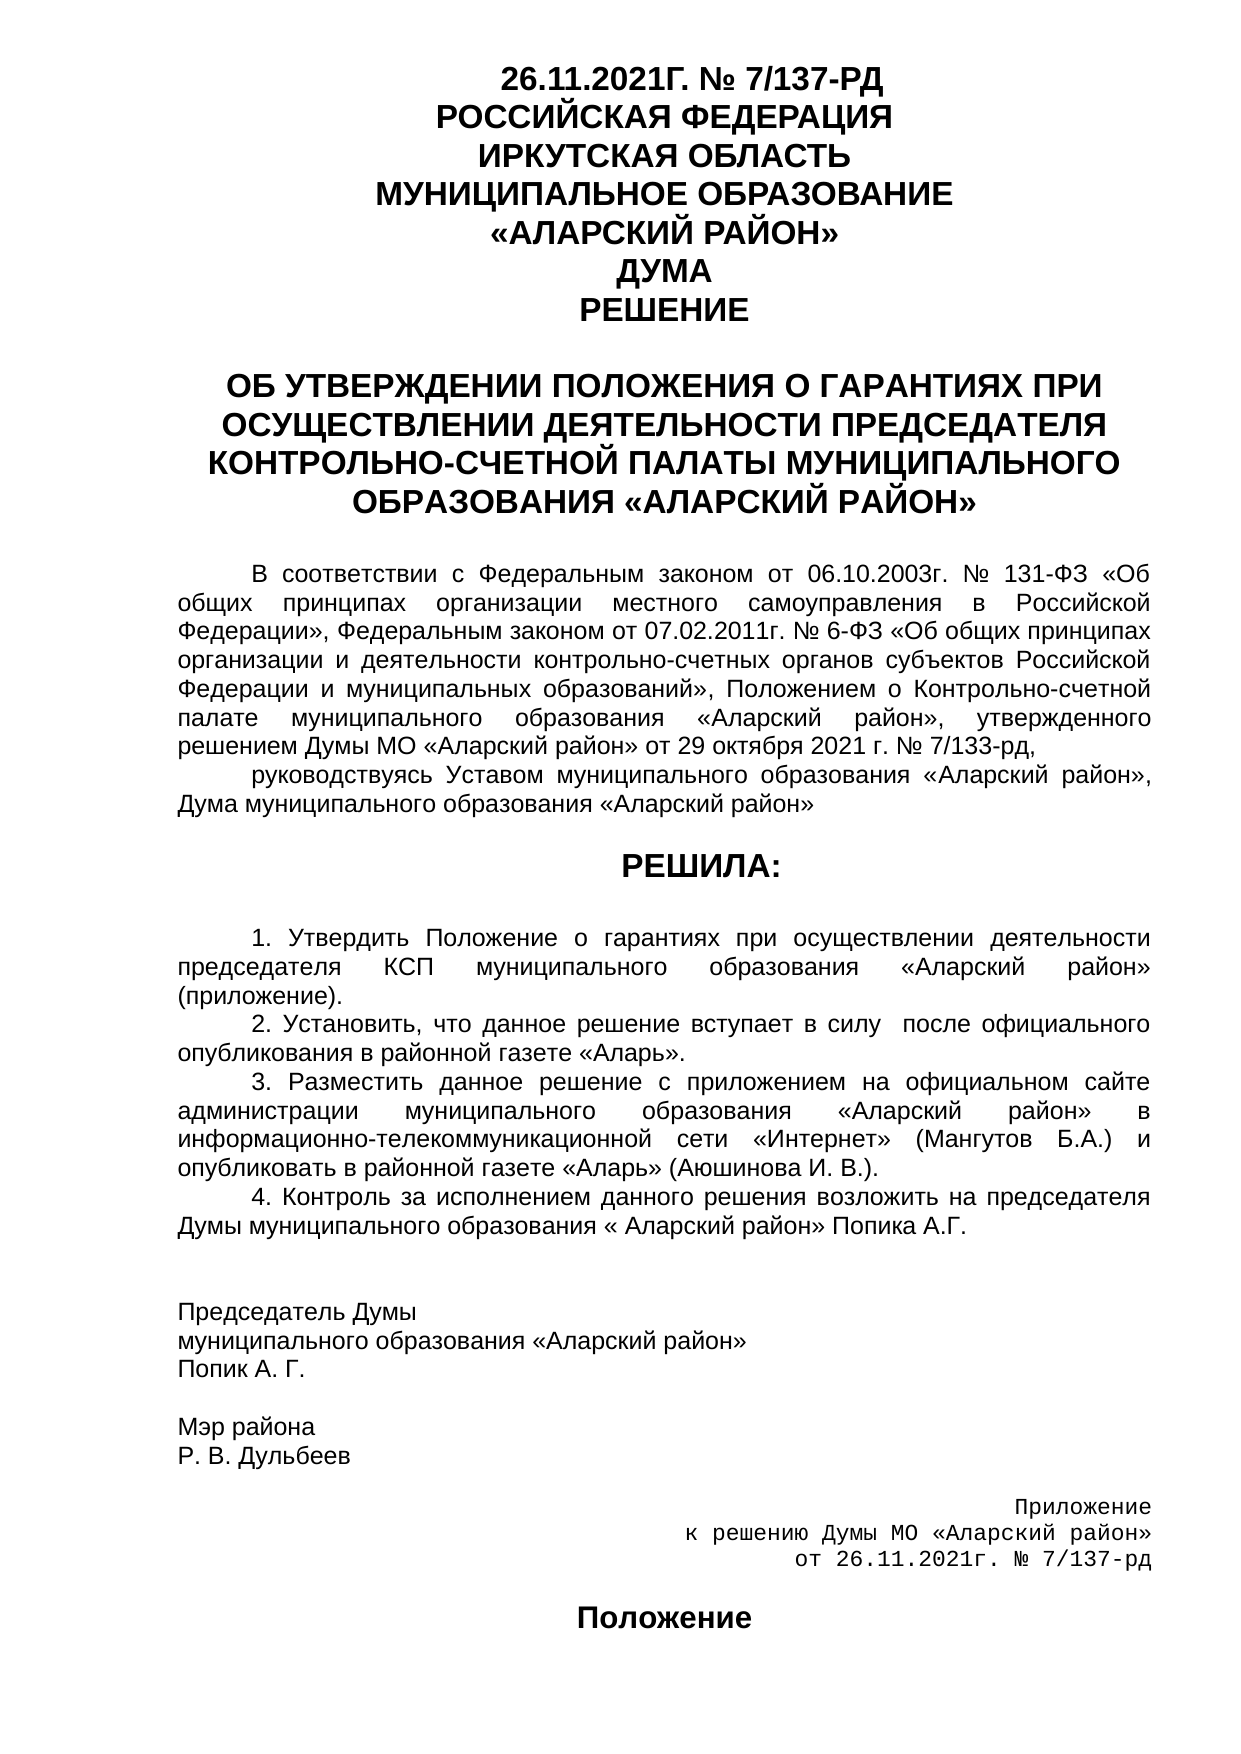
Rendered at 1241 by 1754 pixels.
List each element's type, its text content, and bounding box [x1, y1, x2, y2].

text «АЛАРСКИЙ РАЙОН» [177, 213, 1152, 251]
text руководствуясь Уставом муниципального образования «Аларский район», Дума муниципального образования «Аларский район» [177, 760, 1152, 817]
text от 26.11.2021г. № 7/137-рд [177, 1547, 1152, 1573]
text МУНИЦИПАЛЬНОЕ ОБРАЗОВАНИЕ [177, 174, 1152, 213]
text 26.11.2021Г. № 7/137-РД [177, 59, 1152, 97]
text Положение [177, 1599, 1152, 1635]
text Попик А. Г. [177, 1354, 1152, 1383]
text 4. Контроль за исполнением данного решения возложить на председателя Думы муниципального образования « Аларский район» Попика А.Г. [177, 1182, 1152, 1239]
text ИРКУТСКАЯ ОБЛАСТЬ [177, 136, 1152, 174]
text к решению Думы МО «Аларский район» [177, 1521, 1152, 1547]
text муниципального образования «Аларский район» [177, 1326, 1152, 1354]
text Мэр района [177, 1412, 1152, 1441]
text РОССИЙСКАЯ ФЕДЕРАЦИЯ [177, 97, 1152, 136]
text 1. Утвердить Положение о гарантиях при осуществлении деятельности председателя КСП муниципального образования «Аларский район» (приложение). [177, 923, 1152, 1009]
text Р. В. Дульбеев [177, 1441, 1152, 1469]
text 3. Разместить данное решение с приложением на официальном сайте администрации муниципального образования «Аларский район» в информационно-телекоммуникационной сети «Интернет» (Мангутов Б.А.) и опубликовать в районной газете «Аларь» (Аюшинова И. В.). [177, 1067, 1152, 1182]
text 2. Установить, что данное решение вступает в силу после официального опубликования в районной газете «Аларь». [177, 1009, 1152, 1067]
text Приложение [177, 1495, 1152, 1521]
text ОБ УТВЕРЖДЕНИИ ПОЛОЖЕНИЯ О ГАРАНТИЯХ ПРИ ОСУЩЕСТВЛЕНИИ ДЕЯТЕЛЬНОСТИ ПРЕДСЕДАТЕЛЯ КОНТРОЛЬНО-СЧЕТНОЙ ПАЛАТЫ МУНИЦИПАЛЬНОГО ОБРАЗОВАНИЯ «АЛАРСКИЙ РАЙОН» [177, 367, 1152, 520]
text В соответствии с Федеральным законом от 06.10.2003г. № 131-ФЗ «Об общих принципах организации местного самоуправления в Российской Федерации», Федеральным законом от 07.02.2011г. № 6-ФЗ «Об общих принципах организации и деятельности контрольно-счетных органов субъектов Российской Федерации и муниципальных образований», Положением о Контрольно-счетной палате муниципального образования «Аларский район», утвержденного решением Думы МО «Аларский район» от 29 октября 2021 г. № 7/133-рд, [177, 559, 1152, 760]
text Председатель Думы [177, 1297, 1152, 1326]
text РЕШЕНИЕ [177, 290, 1152, 328]
text ДУМА [177, 251, 1152, 290]
text РЕШИЛА: [177, 846, 1152, 885]
